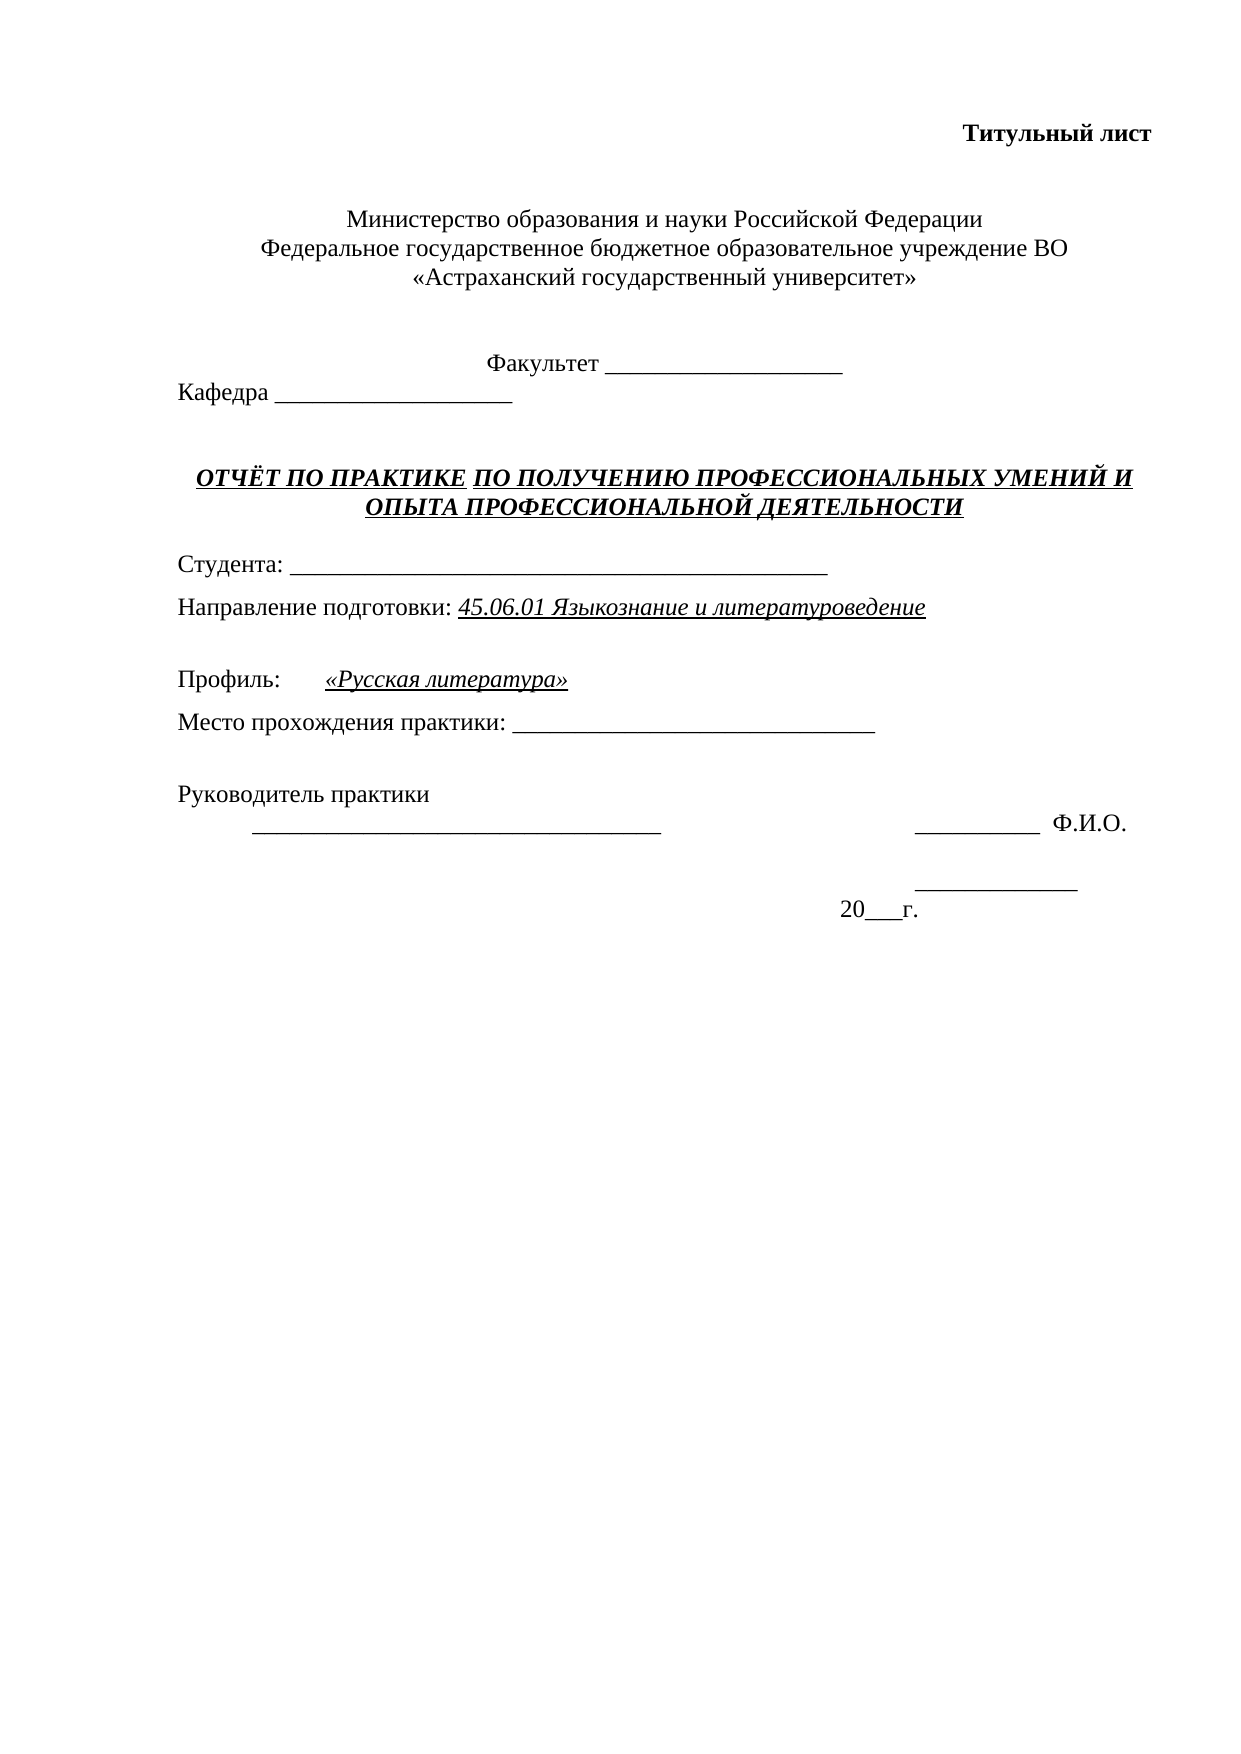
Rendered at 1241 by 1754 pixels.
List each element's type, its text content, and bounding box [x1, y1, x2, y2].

text Министерство образования и науки Российской Федерации [177, 204, 1152, 233]
text Место прохождения практики: _____________________________ [177, 707, 1152, 736]
text ОТЧЁТ ПО ПРАКТИКЕ ПО ПОЛУЧЕНИЮ ПРОФЕССИОНАЛЬНЫХ УМЕНИЙ И ОПЫТА ПРОФЕССИОНАЛЬНОЙ ДЕЯТЕЛЬНОСТИ [177, 463, 1152, 521]
text Федеральное государственное бюджетное образовательное учреждение ВО [177, 233, 1152, 262]
text __________ Ф.И.О. [177, 808, 1152, 837]
text _____________ 20___г. [840, 866, 1152, 923]
text Руководитель практики [177, 779, 1152, 808]
text Факультет ___________________ [177, 348, 1152, 377]
text Студента: ___________________________________________ [177, 549, 1152, 578]
text «Астраханский государственный университет» [177, 262, 1152, 291]
text Титульный лист [177, 118, 1152, 147]
text Кафедра ___________________ [177, 377, 1152, 406]
text Профиль: «Русская литература» [177, 664, 1152, 693]
text Направление подготовки: 45.06.01 Языкознание и литературоведение [177, 592, 1152, 621]
